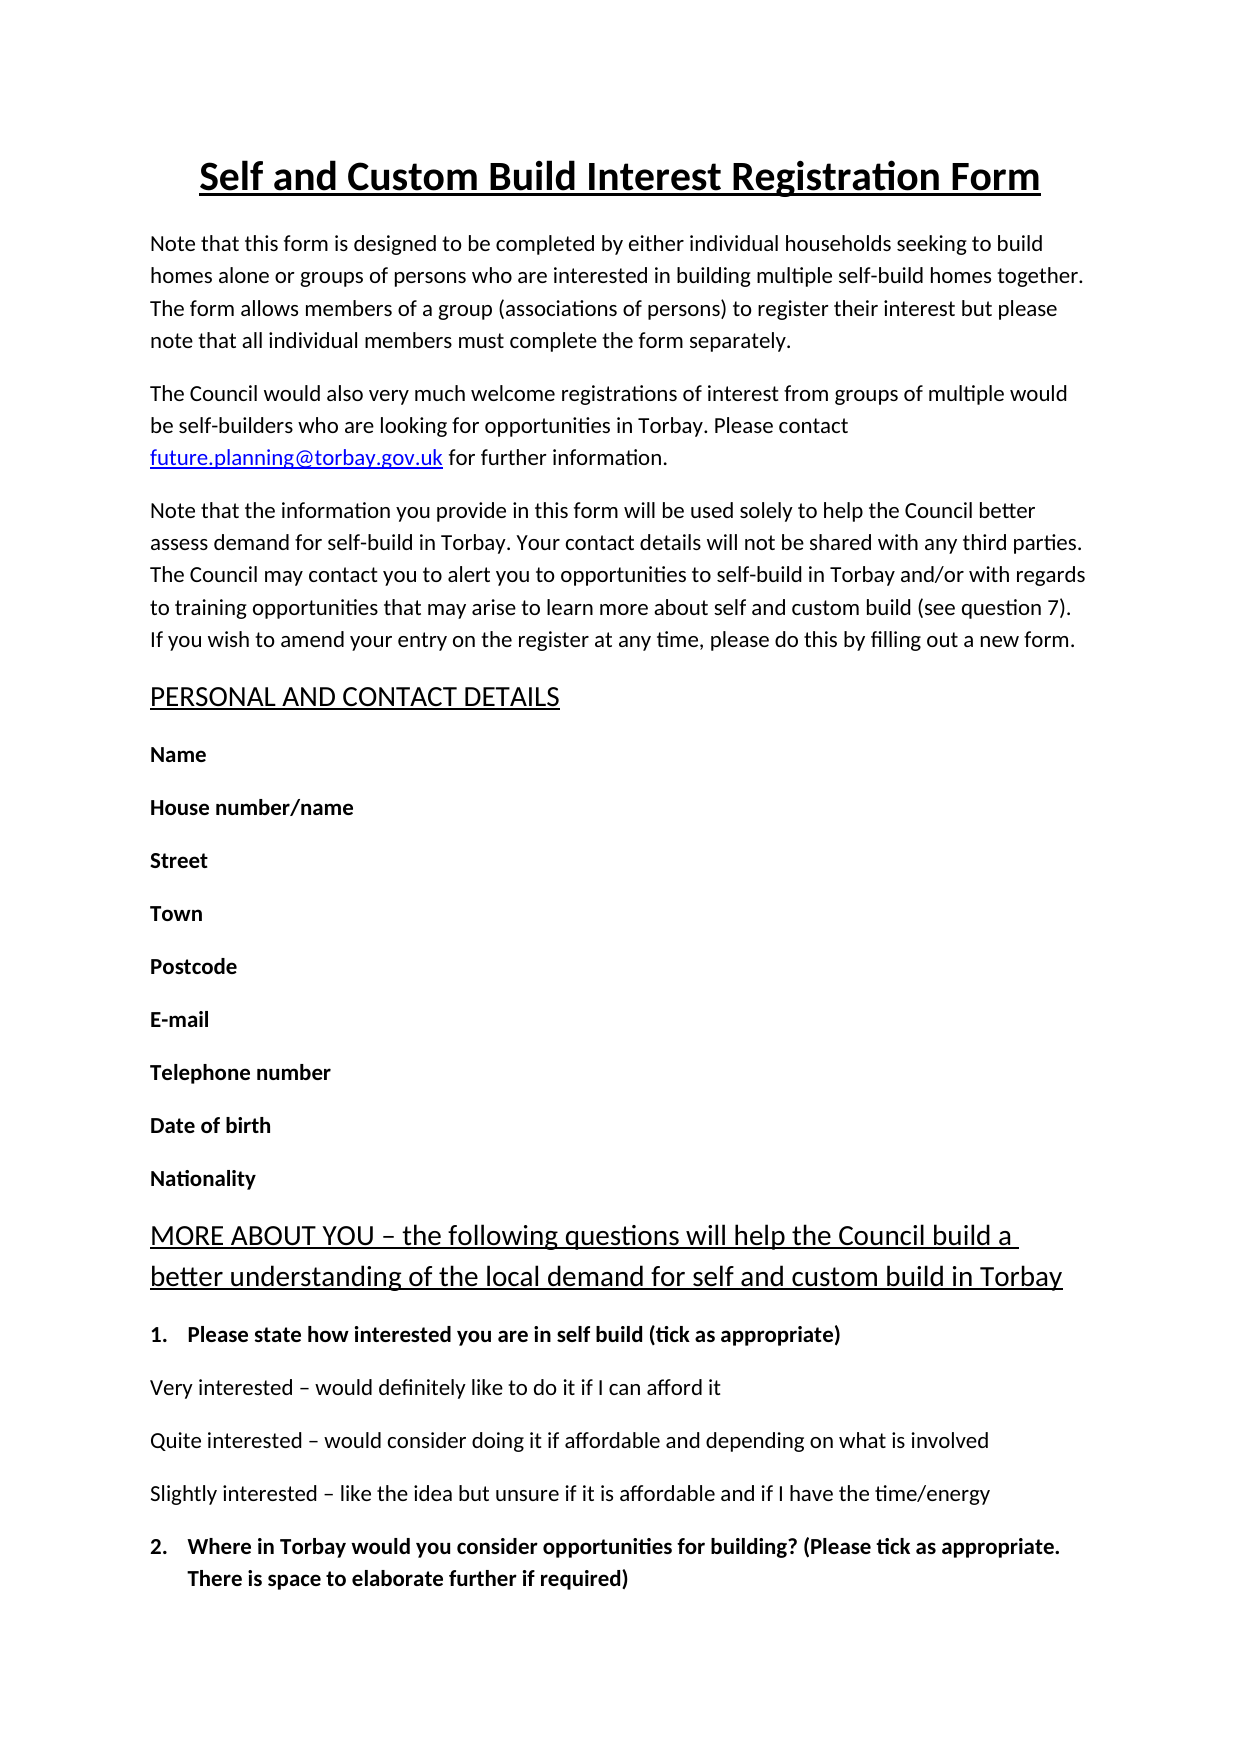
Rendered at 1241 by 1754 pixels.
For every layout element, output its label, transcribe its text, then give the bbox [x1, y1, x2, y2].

text House number/name [150, 793, 1090, 821]
text PERSONAL AND CONTACT DETAILS [150, 678, 1090, 714]
text Note that this form is designed to be completed by either individual households seeking to build homes alone or groups of persons who are interested in building multiple self-build homes together. The form allows members of a group (associations of persons) to register their interest but please note that all individual members must complete the form separately. [150, 229, 1090, 354]
text Very interested – would definitely like to do it if I can afford it [150, 1373, 1090, 1401]
text The Council would also very much welcome registrations of interest from groups of multiple would be self-builders who are looking for opportunities in Torbay. Please contact future.planning@torbay.gov.uk for further information. [150, 379, 1090, 471]
text Self and Custom Build Interest Registration Form [150, 150, 1090, 201]
text Postcode [150, 952, 1090, 980]
text Slightly interested – like the idea but unsure if it is affordable and if I have the time/energy [150, 1479, 1090, 1507]
text E-mail [150, 1005, 1090, 1033]
text Telephone number [150, 1058, 1090, 1086]
text Nationality [150, 1164, 1090, 1192]
text Street [150, 846, 1090, 874]
text Note that the information you provide in this form will be used solely to help the Council better assess demand for self-build in Torbay. Your contact details will not be shared with any third parties. The Council may contact you to alert you to opportunities to self-build in Torbay and/or with regards to training opportunities that may arise to learn more about self and custom build (see question 7). If you wish to amend your entry on the register at any time, please do this by filling out a new form. [150, 496, 1090, 653]
text Name [150, 740, 1090, 768]
text MORE ABOUT YOU – the following questions will help the Council build a better understanding of the local demand for self and custom build in Torbay [150, 1217, 1090, 1293]
list Please state how interested you are in self build (tick as appropriate) [150, 1320, 1090, 1348]
text Town [150, 899, 1090, 927]
list Where in Torbay would you consider opportunities for building? (Please tick as appropriate. There is space to elaborate further if required) [150, 1532, 1090, 1592]
text Date of birth [150, 1111, 1090, 1139]
text Quite interested – would consider doing it if affordable and depending on what is involved [150, 1426, 1090, 1454]
